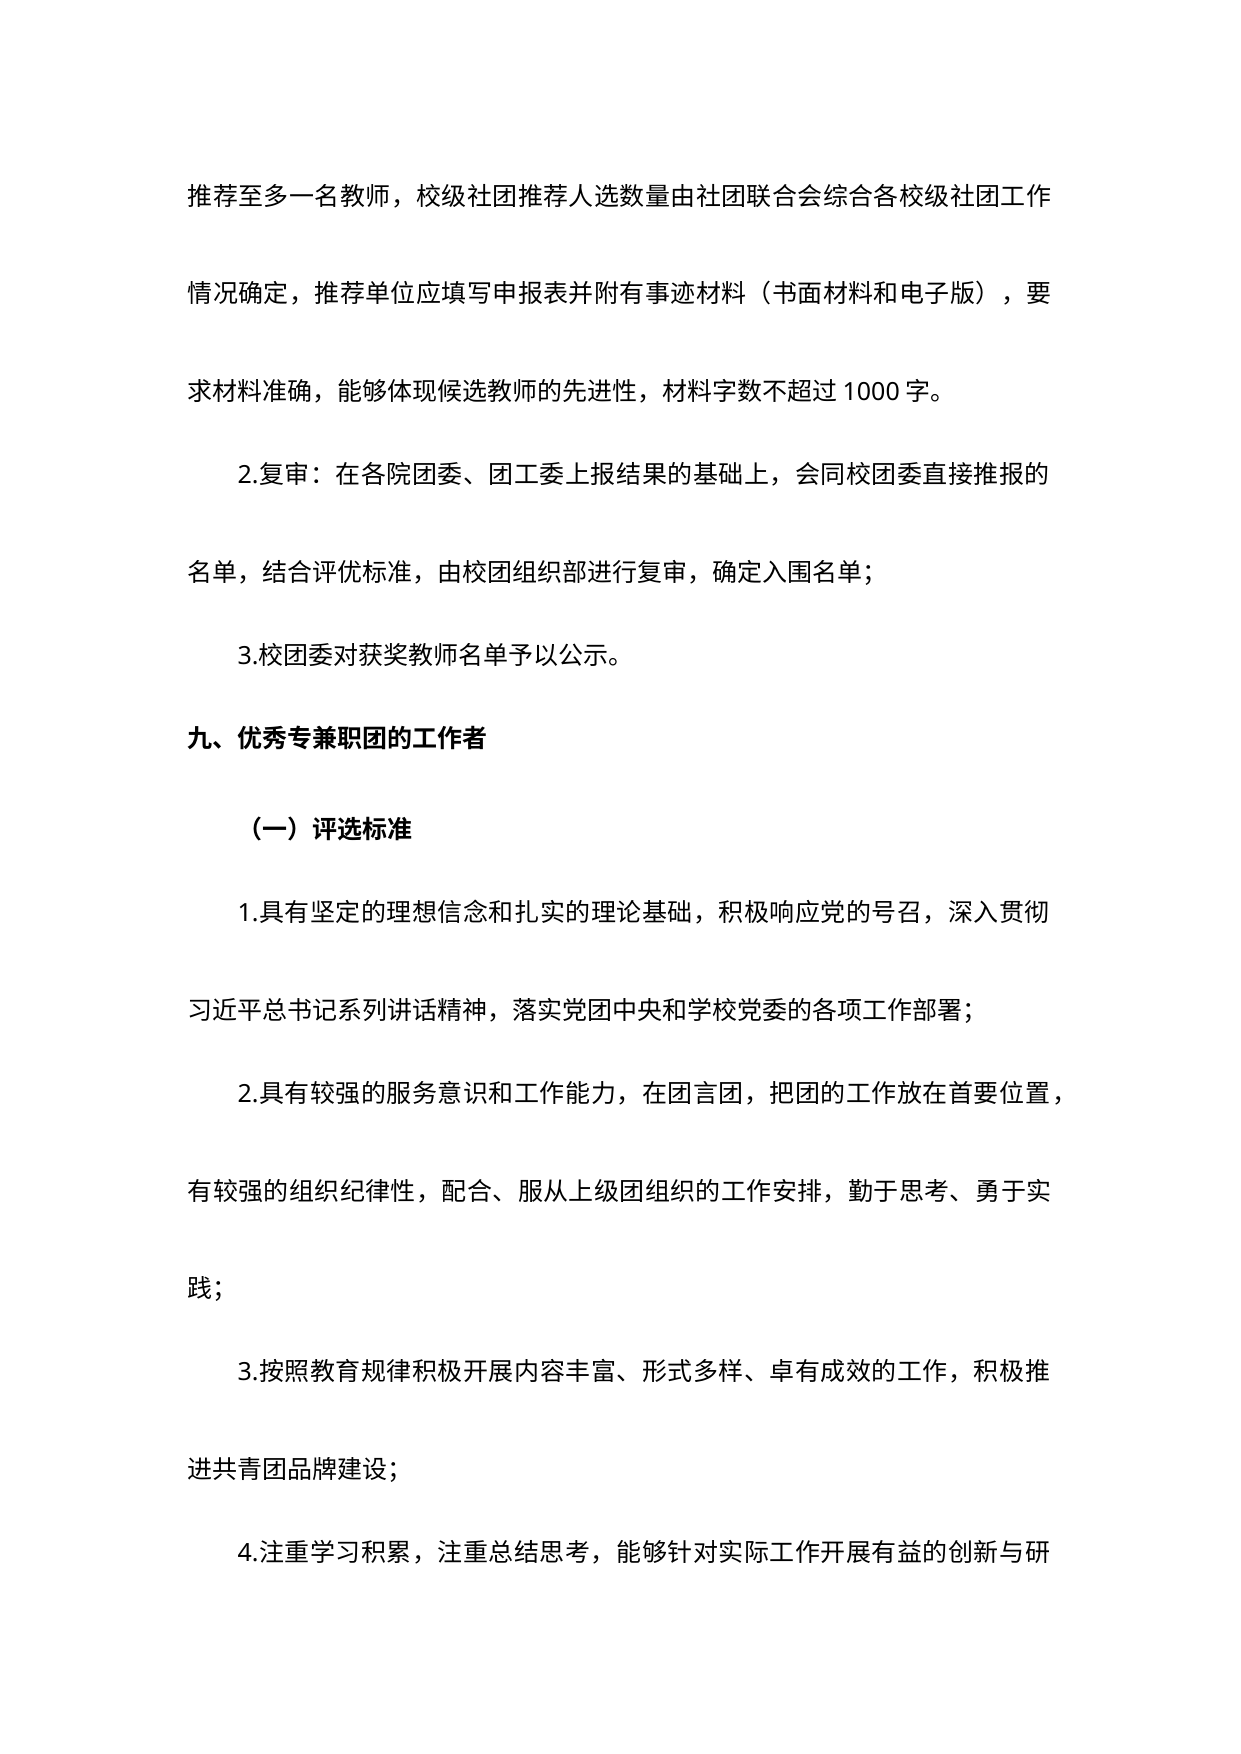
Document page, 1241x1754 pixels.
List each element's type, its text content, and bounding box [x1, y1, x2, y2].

text 1.具有坚定的理想信念和扎实的理论基础，积极响应党的号召，深入贯彻习近平总书记系列讲话精神，落实党团中央和学校党委的各项工作部署； [187, 878, 1053, 1041]
text 2.具有较强的服务意识和工作能力，在团言团，把团的工作放在首要位置，有较强的组织纪律性，配合、服从上级团组织的工作安排，勤于思考、勇于实践； [187, 1059, 1053, 1319]
subtitle 九、优秀专兼职团的工作者 [187, 704, 1053, 769]
text 2.复审：在各院团委、团工委上报结果的基础上，会同校团委直接推报的名单，结合评优标准，由校团组织部进行复审，确定入围名单； [187, 440, 1053, 603]
text （一）评选标准 [187, 795, 1053, 860]
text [187, 1518, 1053, 1583]
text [187, 162, 1053, 422]
text 3.按照教育规律积极开展内容丰富、形式多样、卓有成效的工作，积极推进共青团品牌建设； [187, 1337, 1053, 1500]
text 3.校团委对获奖教师名单予以公示。 [187, 621, 1053, 686]
